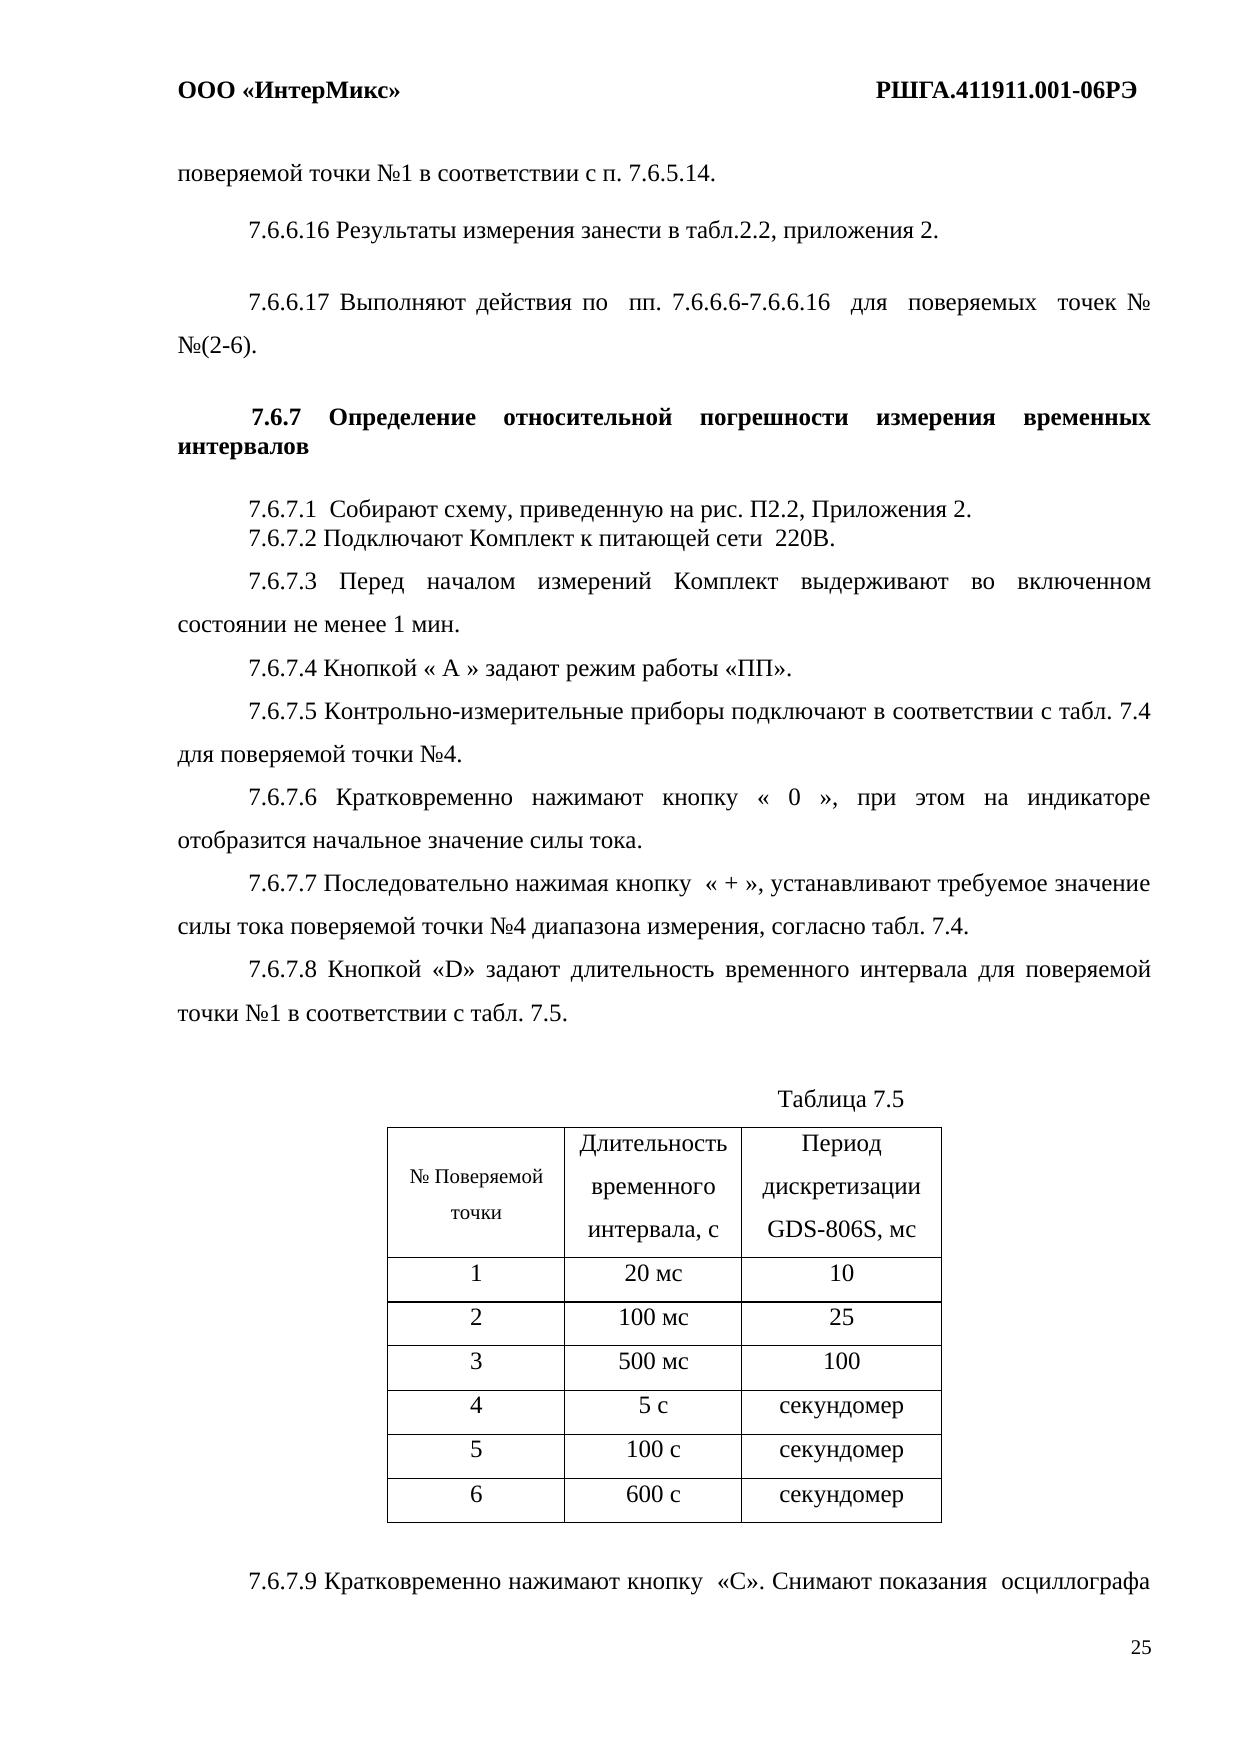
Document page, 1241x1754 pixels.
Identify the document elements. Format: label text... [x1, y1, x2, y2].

text Таблица 7.5 [177, 1084, 1152, 1113]
text 7.6.6.16 Результаты измерения занести в табл.2.2, приложения 2. [177, 215, 1152, 244]
text 7.6.7.3 Перед началом измерений Комплект выдерживают во включенном состоянии не менее 1 мин. [177, 566, 1152, 638]
table_cell секундомер [742, 1435, 941, 1478]
table_cell секундомер [742, 1479, 941, 1522]
text 7.6.7.1 Собирают схему, приведенную на рис. П2.2, Приложения 2. [177, 494, 1152, 523]
text 7.6.7.4 Кнопкой « А » задают режим работы «ПП». [177, 653, 1152, 681]
table_cell 10 [742, 1258, 941, 1301]
table_cell 100 с [565, 1435, 741, 1478]
text 7.6.7.5 Контрольно-измерительные приборы подключают в соответствии с табл. 7.4 для поверяемой точки №4. [177, 696, 1152, 768]
table_header Период дискретизации GDS-806S, мс [742, 1128, 941, 1257]
text 7.6.7.6 Кратковременно нажимают кнопку « 0 », при этом на индикаторе отобразится начальное значение силы тока. [177, 782, 1152, 854]
table_cell секундомер [742, 1391, 941, 1433]
table_cell 4 [388, 1391, 564, 1433]
table_cell 5 [388, 1435, 564, 1478]
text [177, 158, 1152, 186]
table_cell 2 [388, 1303, 564, 1345]
table_cell 500 мс [565, 1346, 741, 1389]
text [177, 1566, 1152, 1594]
table_cell 5 с [565, 1391, 741, 1433]
table_cell 100 [742, 1346, 941, 1389]
table_cell 3 [388, 1346, 564, 1389]
table_cell 600 с [565, 1479, 741, 1522]
text 7.6.7.8 Кнопкой «D» задают длительность временного интервала для поверяемой точки №1 в соответствии с табл. 7.5. [177, 954, 1152, 1026]
table_cell 1 [388, 1258, 564, 1301]
table_header № Поверяемой точки [388, 1128, 564, 1257]
table_cell 20 мс [565, 1258, 741, 1301]
table_header Длительность временного интервала, с [565, 1128, 741, 1257]
text 7.6.6.17 Выполняют действия по пп. 7.6.6.6-7.6.6.16 для поверяемых точек №№(2-6). [177, 287, 1152, 359]
text 7.6.7.7 Последовательно нажимая кнопку « + », устанавливают требуемое значение силы тока поверяемой точки №4 диапазона измерения, согласно табл. 7.4. [177, 868, 1152, 940]
table_cell 100 мс [565, 1303, 741, 1345]
table_cell 6 [388, 1479, 564, 1522]
text 7.6.7.2 Подключают Комплект к питающей сети 220В. [177, 523, 1152, 552]
table_cell 25 [742, 1303, 941, 1345]
subtitle 7.6.7 Определение относительной погрешности измерения временных интервалов [177, 402, 1152, 459]
